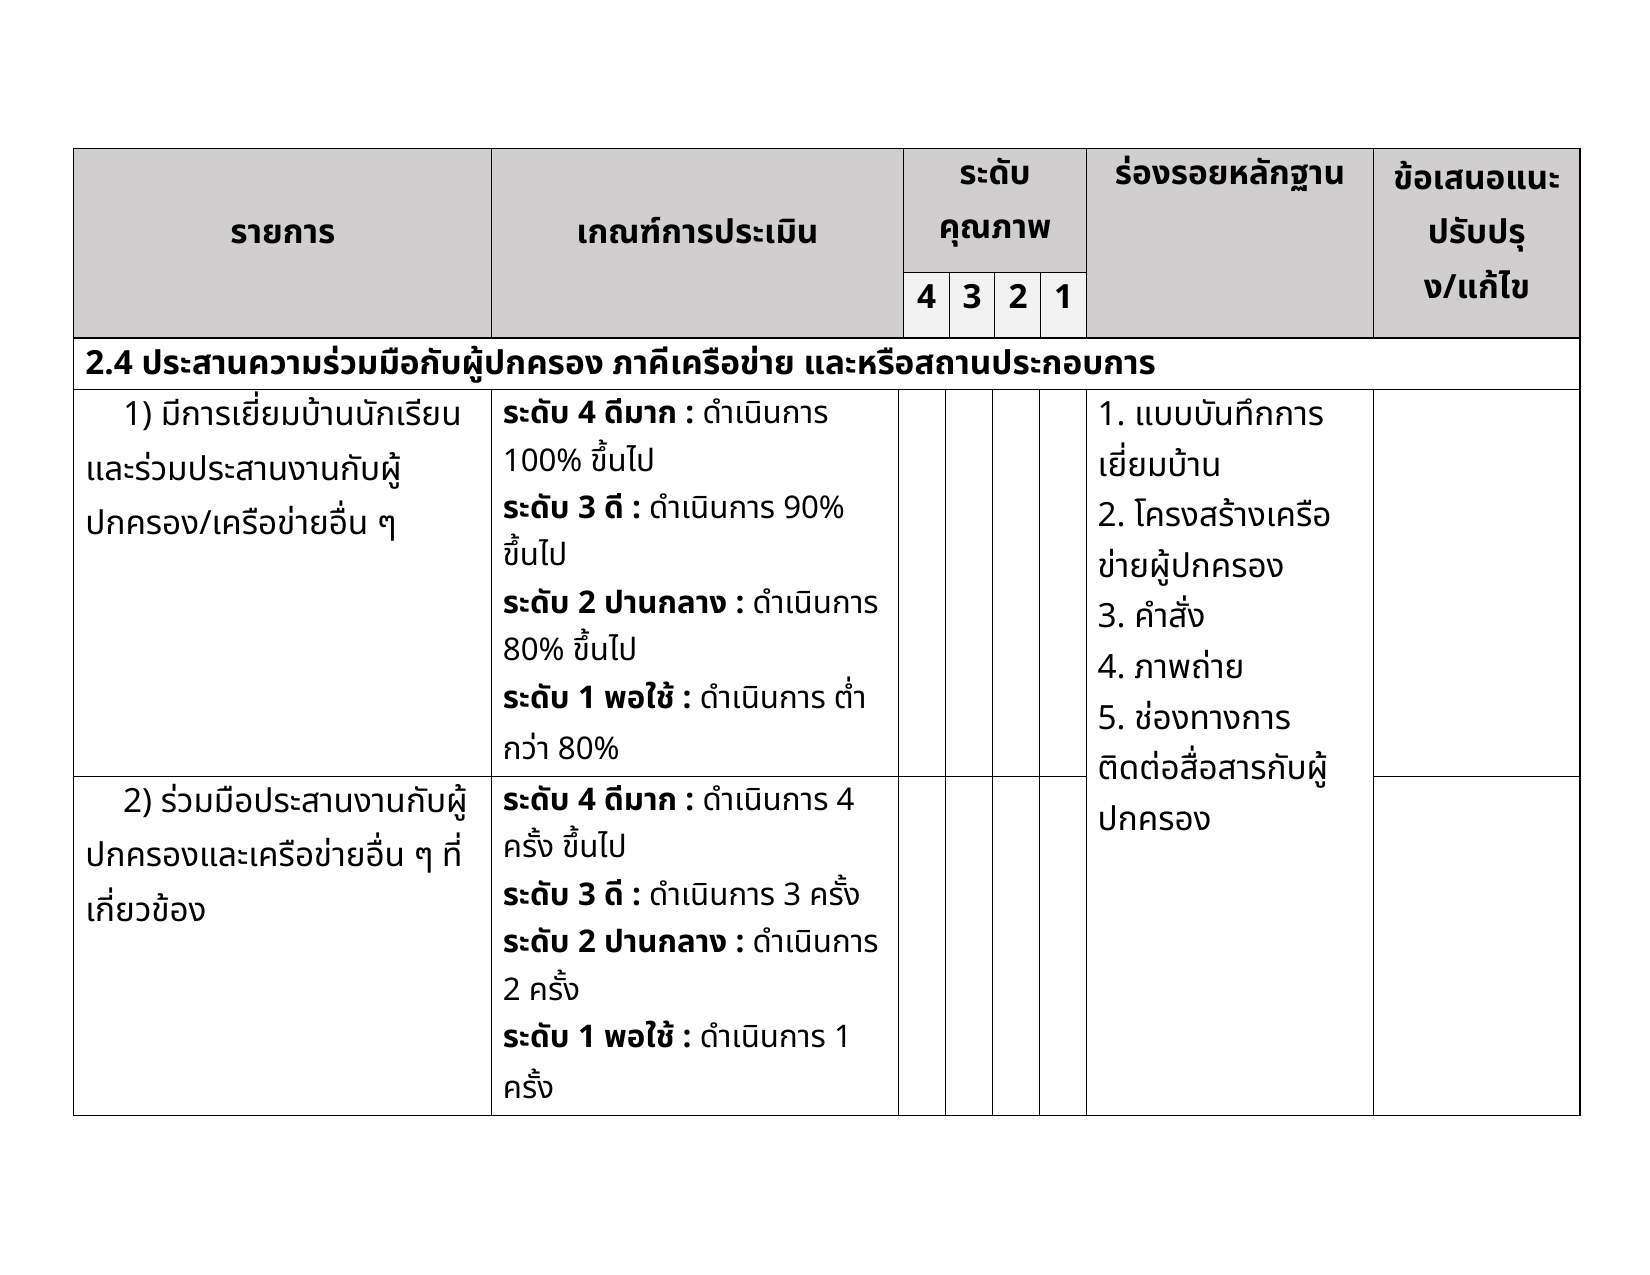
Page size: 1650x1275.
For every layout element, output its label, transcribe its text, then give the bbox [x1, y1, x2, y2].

table_header ข้อเสนอแนะ ปรับปรุง/แก้ไข [1374, 149, 1579, 337]
table_cell [899, 390, 945, 776]
table_cell [993, 390, 1039, 776]
table_header เกณฑ์การประเมิน [492, 149, 903, 337]
table_cell 2 [995, 273, 1040, 337]
table_cell [946, 777, 992, 1114]
table_header ระดับคุณภาพ [904, 149, 1086, 272]
table_cell 4 [904, 273, 949, 337]
table_cell 1) มีการเยี่ยมบ้านนักเรียนและร่วมประสานงานกับผู้ปกครอง/เครือข่ายอื่น ๆ [74, 390, 491, 776]
table_cell [1040, 777, 1086, 1114]
table_cell 3 [950, 273, 994, 337]
table_cell [1040, 390, 1086, 776]
table_cell 2.4 ประสานความร่วมมือกับผู้ปกครอง ภาคีเครือข่าย และหรือสถานประกอบการ [74, 339, 1579, 389]
table_header ร่องรอยหลักฐาน [1087, 149, 1373, 337]
table_cell 1. แบบบันทึกการเยี่ยมบ้าน 2. โครงสร้างเครือข่ายผู้ปกครอง 3. คำสั่ง 4. ภาพถ่าย 5. ช่องทางการติดต่อสื่อสารกับผู้ปกครอง [1087, 390, 1373, 1114]
table_cell [1374, 390, 1579, 776]
table_cell [993, 777, 1039, 1114]
table_cell 1 [1041, 273, 1086, 337]
table_cell ระดับ 4 ดีมาก : ดำเนินการ 4 ครั้ง ขึ้นไป ระดับ 3 ดี : ดำเนินการ 3 ครั้ง ระดับ 2 ปานกลาง : ดำเนินการ 2 ครั้ง ระดับ 1 พอใช้ : ดำเนินการ 1 ครั้ง [492, 777, 898, 1114]
table_cell [1374, 777, 1579, 1114]
table_cell [899, 777, 945, 1114]
table_cell ระดับ 4 ดีมาก : ดำเนินการ 100% ขึ้นไป ระดับ 3 ดี : ดำเนินการ 90% ขึ้นไป ระดับ 2 ปานกลาง : ดำเนินการ 80% ขึ้นไป ระดับ 1 พอใช้ : ดำเนินการ ต่ำกว่า 80% [492, 390, 898, 776]
table_cell [946, 390, 992, 776]
table_cell 2) ร่วมมือประสานงานกับผู้ปกครองและเครือข่ายอื่น ๆ ที่เกี่ยวข้อง [74, 777, 491, 1114]
table_header รายการ [74, 149, 491, 337]
